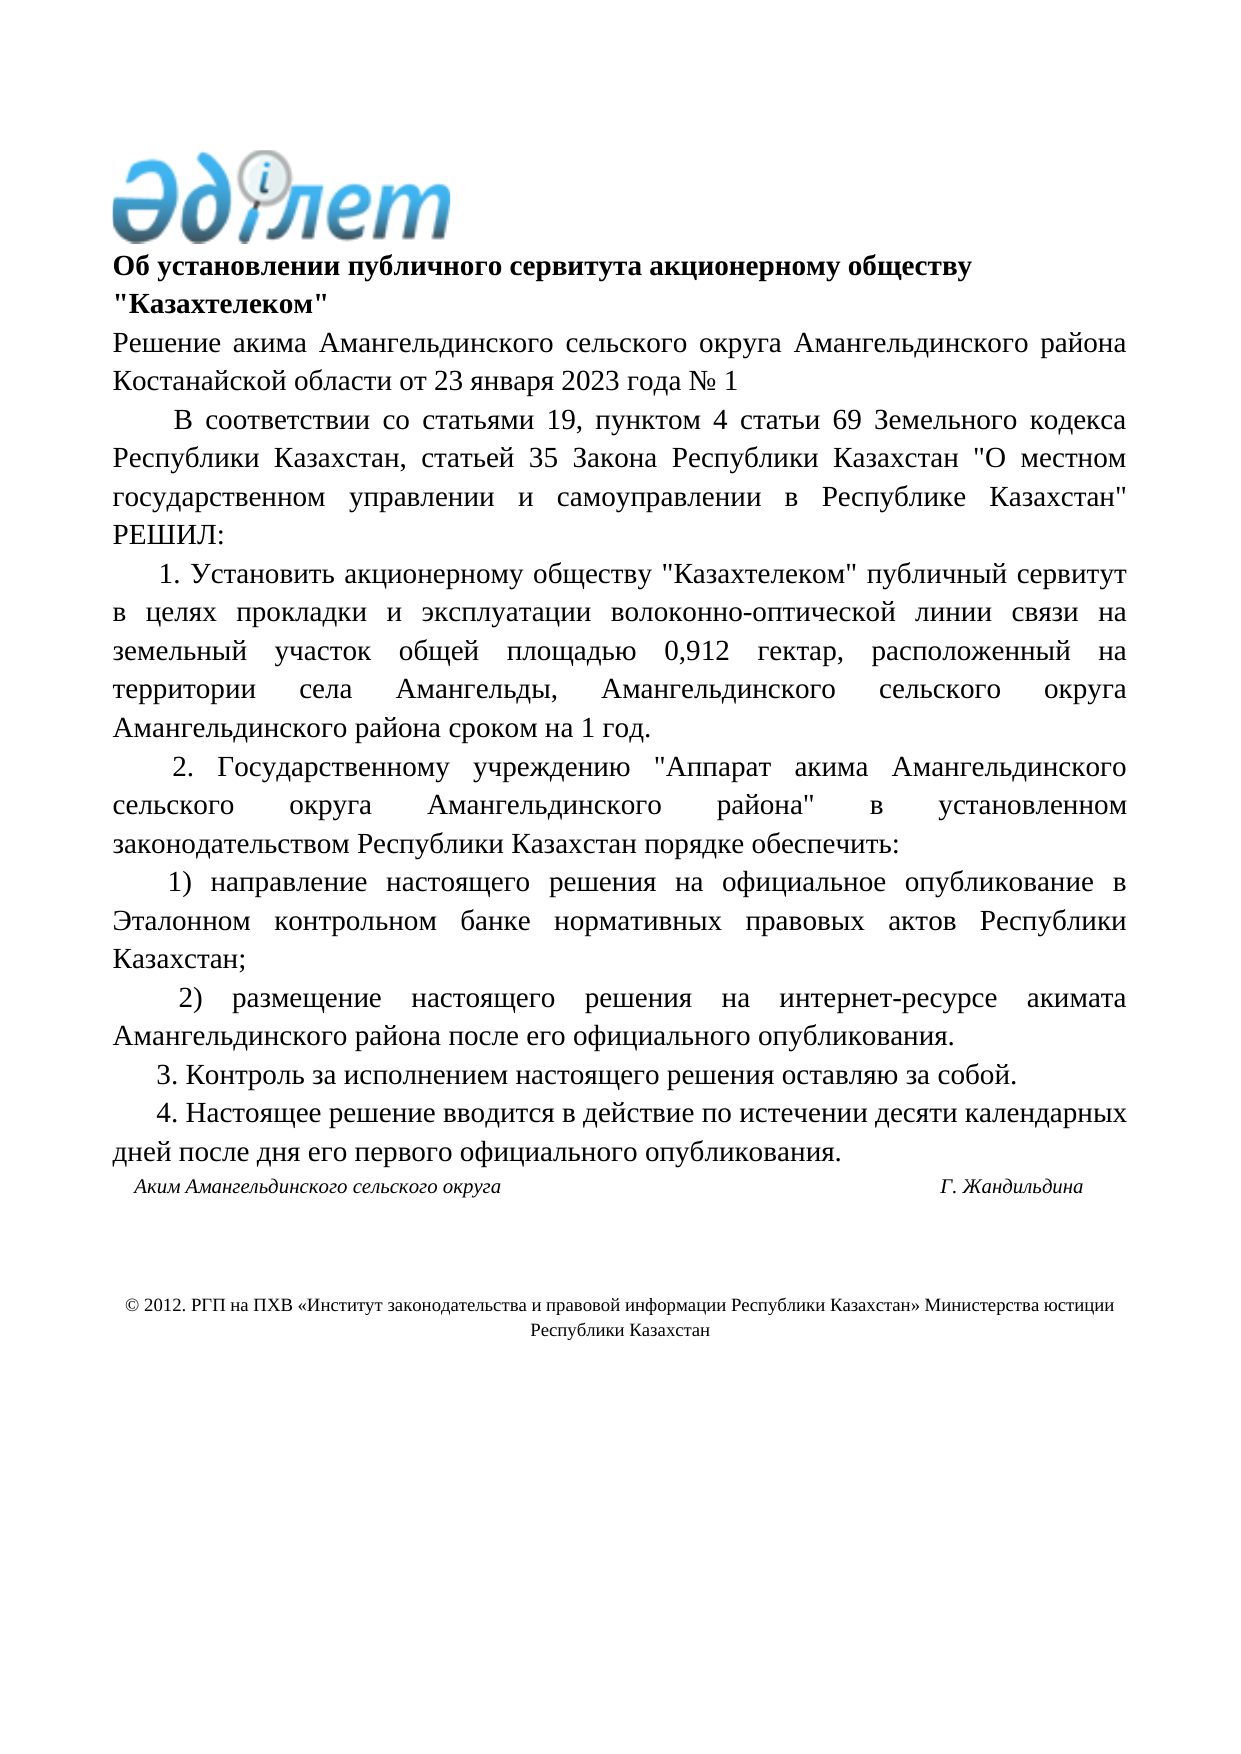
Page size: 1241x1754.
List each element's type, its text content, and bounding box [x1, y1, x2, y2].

picture [112, 150, 451, 244]
text 2. Государственному учреждению "Аппарат акима Амангельдинского сельского округа Амангельдинского района" в установленном законодательством Республики Казахстан порядке обеспечить: [112, 749, 1128, 859]
text Об установлении публичного сервитута акционерному обществу "Казахтелеком" [112, 248, 1128, 320]
table_header Г. Жандильдина [939, 1173, 1240, 1204]
text В соответствии со статьями 19, пунктом 4 статьи 69 Земельного кодекса Республики Казахстан, статьей 35 Закона Республики Казахстан "О местном государственном управлении и самоуправлении в Республике Казахстан" РЕШИЛ: [112, 402, 1128, 551]
text Решение акима Амангельдинского сельского округа Амангельдинского района Костанайской области от 23 января 2023 года № 1 [112, 325, 1128, 397]
text 2) размещение настоящего решения на интернет-ресурсе акимата Амангельдинского района после его официального опубликования. [112, 980, 1128, 1052]
text © 2012. РГП на ПХВ «Институт законодательства и правовой информации Республики Казахстан» Министерства юстиции Республики Казахстан [112, 1294, 1128, 1341]
text 1) направление настоящего решения на официальное опубликование в Эталонном контрольном банке нормативных правовых актов Республики Казахстан; [112, 864, 1128, 975]
text 1. Установить акционерному обществу "Казахтелеком" публичный сервитут в целях прокладки и эксплуатации волоконно-оптической линии связи на земельный участок общей площадью 0,912 гектар, расположенный на территории села Амангельды, Амангельдинского сельского округа Амангельдинского района сроком на 1 год. [112, 556, 1128, 744]
table_header Аким Амангельдинского сельского округа [101, 1173, 939, 1204]
text 3. Контроль за исполнением настоящего решения оставляю за собой. [112, 1057, 1128, 1091]
text 4. Настоящее решение вводится в действие по истечении десяти календарных дней после дня его первого официального опубликования. [112, 1096, 1128, 1168]
